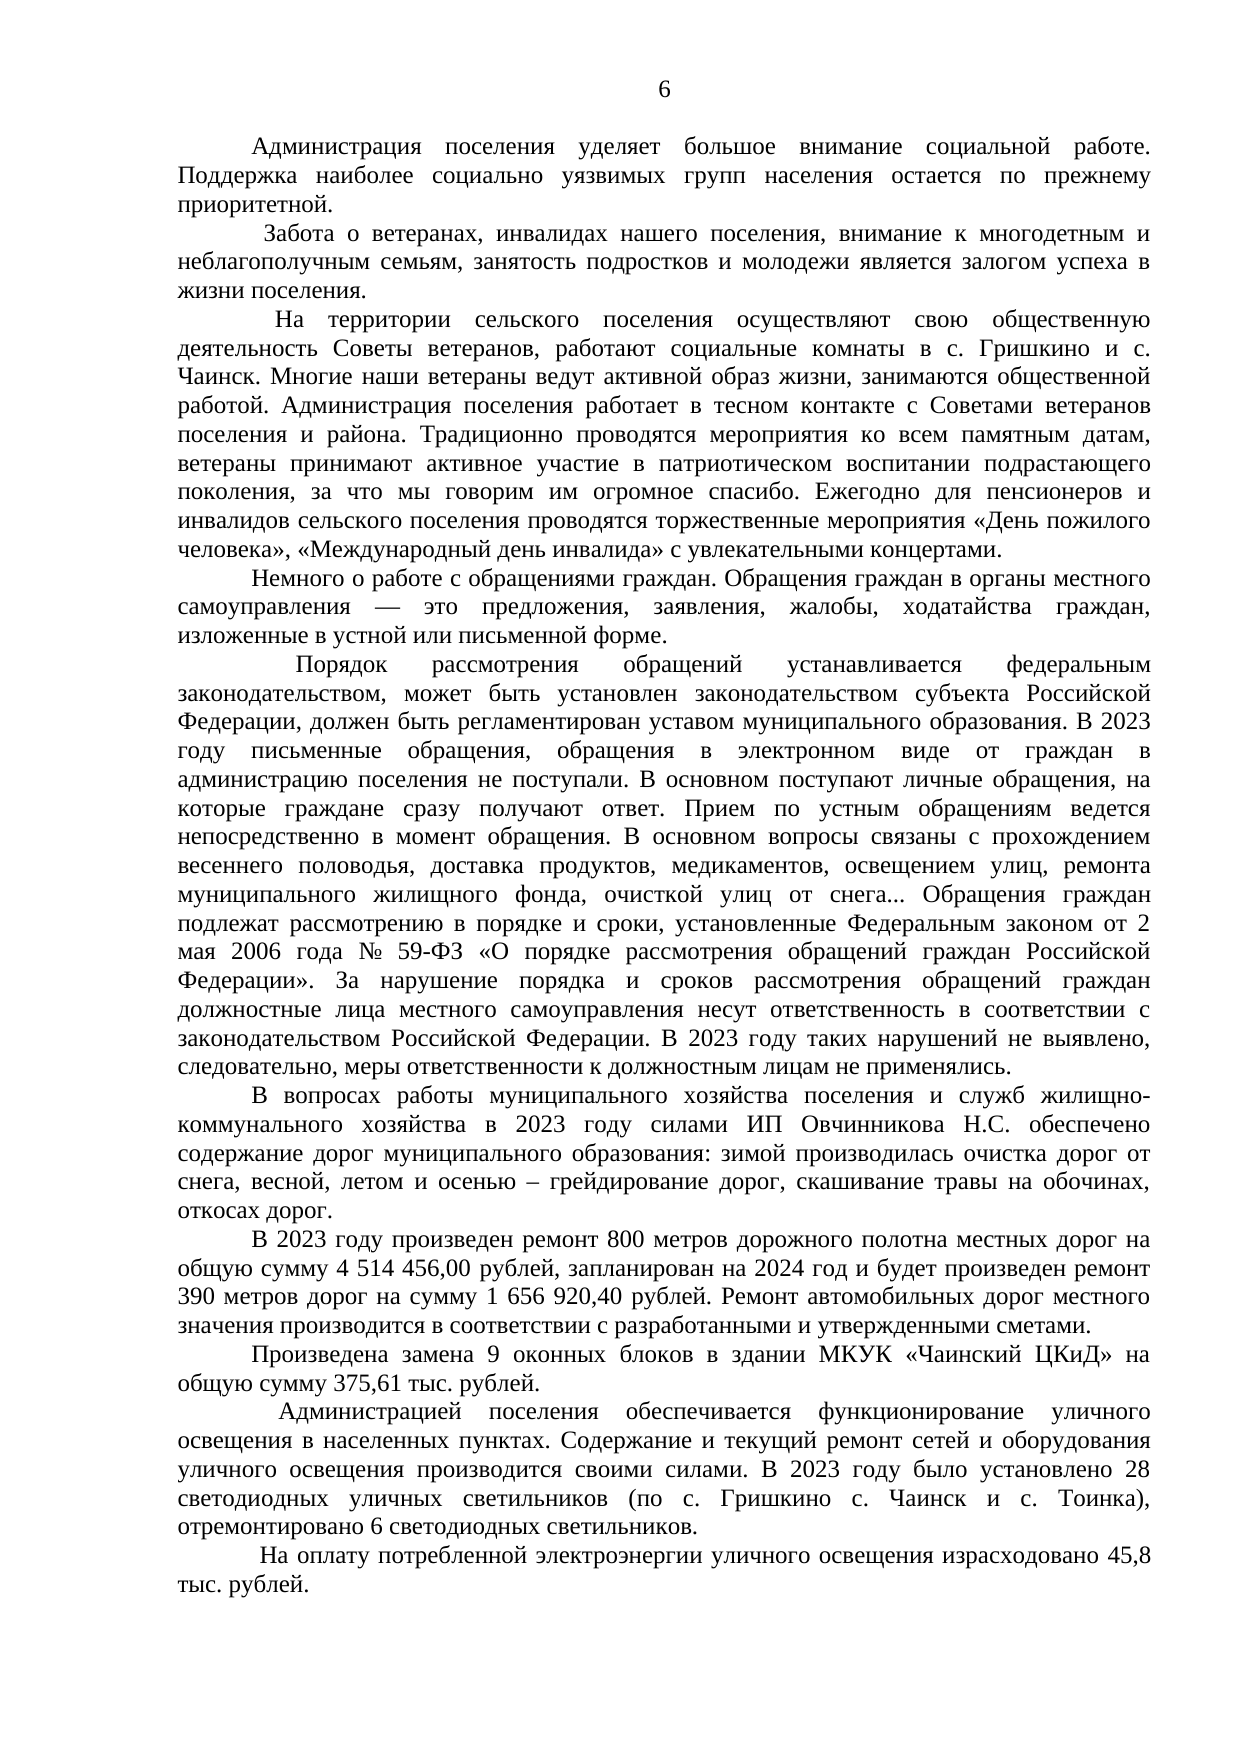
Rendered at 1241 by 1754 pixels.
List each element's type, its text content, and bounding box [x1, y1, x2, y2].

text Администрация поселения уделяет большое внимание социальной работе. Поддержка наиболее социально уязвимых групп населения остается по прежнему приоритетной. [177, 131, 1152, 218]
text В вопросах работы муниципального хозяйства поселения и служб жилищно-коммунального хозяйства в 2023 году силами ИП Овчинникова Н.С. обеспечено содержание дорог муниципального образования: зимой производилась очистка дорог от снега, весной, летом и осенью – грейдирование дорог, скашивание травы на обочинах, откосах дорог. [177, 1080, 1152, 1224]
text Забота о ветеранах, инвалидах нашего поселения, внимание к многодетным и неблагополучным семьям, занятость подростков и молодежи является залогом успеха в жизни поселения. [177, 218, 1152, 304]
text На территории сельского поселения осуществляют свою общественную деятельность Советы ветеранов, работают социальные комнаты в с. Гришкино и с. Чаинск. Многие наши ветераны ведут активной образ жизни, занимаются общественной работой. Администрация поселения работает в тесном контакте с Советами ветеранов поселения и района. Традиционно проводятся мероприятия ко всем памятным датам, ветераны принимают активное участие в патриотическом воспитании подрастающего поколения, за что мы говорим им огромное спасибо. Ежегодно для пенсионеров и инвалидов сельского поселения проводятся торжественные мероприятия «День пожилого человека», «Международный день инвалида» с увлекательными концертами. [177, 304, 1152, 563]
text В 2023 году произведен ремонт 800 метров дорожного полотна местных дорог на общую сумму 4 514 456,00 рублей, запланирован на 2024 год и будет произведен ремонт 390 метров дорог на сумму 1 656 920,40 рублей. Ремонт автомобильных дорог местного значения производится в соответствии с разработанными и утвержденными сметами. [177, 1224, 1152, 1339]
text На оплату потребленной электроэнергии уличного освещения израсходовано 45,8 тыс. рублей. [177, 1540, 1152, 1598]
text Произведена замена 9 оконных блоков в здании МКУК «Чаинский ЦКиД» на общую сумму 375,61 тыс. рублей. [177, 1339, 1152, 1396]
text Порядок рассмотрения обращений устанавливается федеральным законодательством, может быть установлен законодательством субъекта Российской Федерации, должен быть регламентирован уставом муниципального образования. В 2023 году письменные обращения, обращения в электронном виде от граждан в администрацию поселения не поступали. В основном поступают личные обращения, на которые граждане сразу получают ответ. Прием по устным обращениям ведется непосредственно в момент обращения. В основном вопросы связаны с прохождением весеннего половодья, доставка продуктов, медикаментов, освещением улиц, ремонта муниципального жилищного фонда, очисткой улиц от снега... Обращения граждан подлежат рассмотрению в порядке и сроки, установленные Федеральным законом от 2 мая 2006 года № 59-ФЗ «О порядке рассмотрения обращений граждан Российской Федерации». За нарушение порядка и сроков рассмотрения обращений граждан должностные лица местного самоуправления несут ответственность в соответствии с законодательством Российской Федерации. В 2023 году таких нарушений не выявлено, следовательно, меры ответственности к должностным лицам не применялись. [177, 649, 1152, 1080]
text Администрацией поселения обеспечивается функционирование уличного освещения в населенных пунктах. Содержание и текущий ремонт сетей и оборудования уличного освещения производится своими силами. В 2023 году было установлено 28 светодиодных уличных светильников (по с. Гришкино с. Чаинск и с. Тоинка), отремонтировано 6 светодиодных светильников. [177, 1396, 1152, 1540]
text Немного о работе с обращениями граждан. Обращения граждан в органы местного самоуправления — это предложения, заявления, жалобы, ходатайства граждан, изложенные в устной или письменной форме. [177, 563, 1152, 649]
